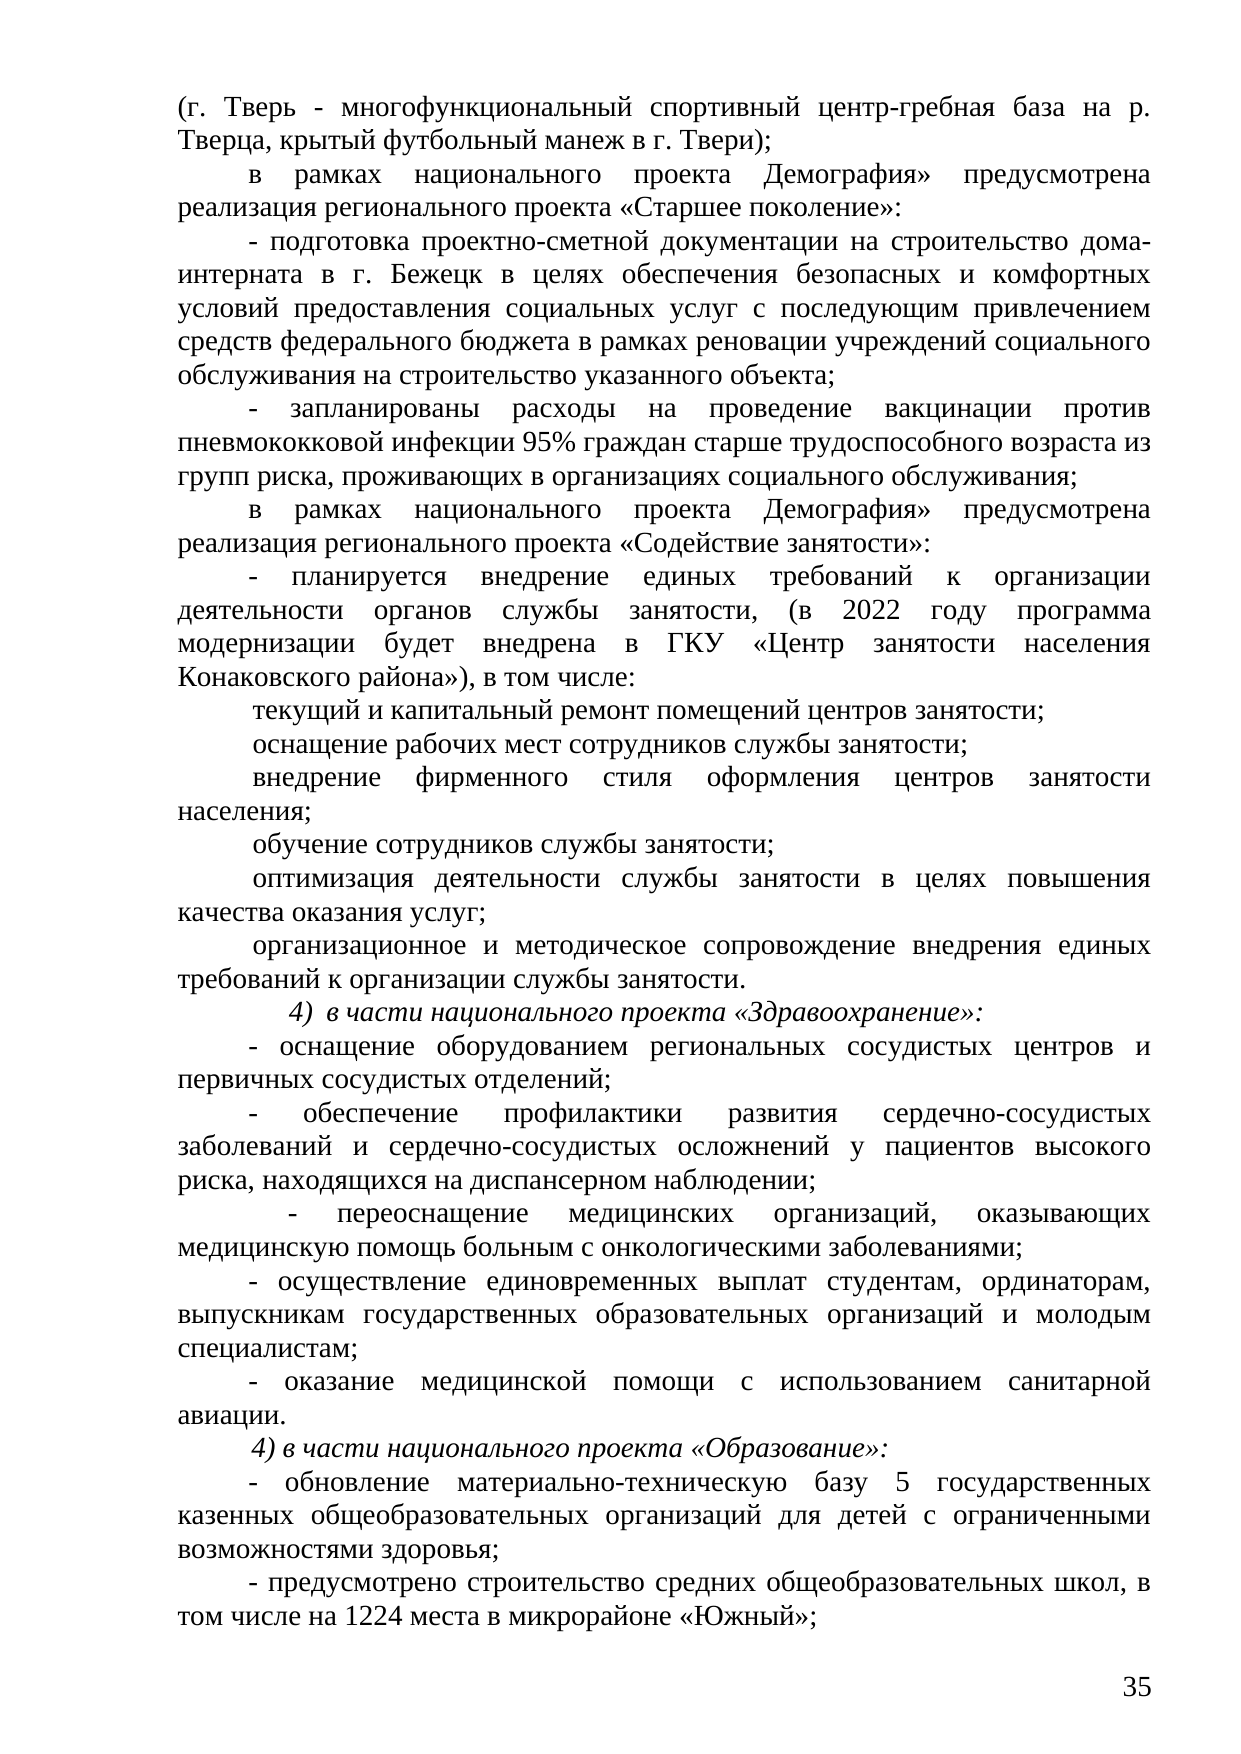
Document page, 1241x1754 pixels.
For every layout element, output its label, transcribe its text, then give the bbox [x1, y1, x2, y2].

text текущий и капитальный ремонт помещений центров занятости; [177, 692, 1152, 726]
text - переоснащение медицинских организаций, оказывающих медицинскую помощь больным с онкологическими заболеваниями; [177, 1196, 1152, 1263]
text в рамках национального проекта Демография» предусмотрена реализация регионального проекта «Содействие занятости»: [177, 491, 1152, 558]
text 4) в части национального проекта «Образование»: [177, 1430, 1152, 1464]
text в рамках национального проекта Демография» предусмотрена реализация регионального проекта «Старшее поколение»: [177, 156, 1152, 223]
text обучение сотрудников службы занятости; [177, 827, 1152, 860]
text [177, 89, 1152, 156]
text - планируется внедрение единых требований к организации деятельности органов службы занятости, (в 2022 году программа модернизации будет внедрена в ГКУ «Центр занятости населения Конаковского района»), в том числе: [177, 558, 1152, 692]
text - предусмотрено строительство средних общеобразовательных школ, в том числе на 1224 места в микрорайоне «Южный»; [177, 1564, 1152, 1632]
text оснащение рабочих мест сотрудников службы занятости; [177, 726, 1152, 759]
text - оснащение оборудованием региональных сосудистых центров и первичных сосудистых отделений; [177, 1028, 1152, 1095]
text организационное и методическое сопровождение внедрения единых требований к организации службы занятости. [177, 927, 1152, 994]
list в части национального проекта «Здравоохранение»: [288, 994, 1152, 1028]
text - запланированы расходы на проведение вакцинации против пневмококковой инфекции 95% граждан старше трудоспособного возраста из групп риска, проживающих в организациях социального обслуживания; [177, 391, 1152, 491]
text - осуществление единовременных выплат студентам, ординаторам, выпускникам государственных образовательных организаций и молодым специалистам; [177, 1263, 1152, 1363]
text - обеспечение профилактики развития сердечно-сосудистых заболеваний и сердечно-сосудистых осложнений у пациентов высокого риска, находящихся на диспансерном наблюдении; [177, 1095, 1152, 1196]
text - подготовка проектно-сметной документации на строительство дома-интерната в г. Бежецк в целях обеспечения безопасных и комфортных условий предоставления социальных услуг с последующим привлечением средств федерального бюджета в рамках реновации учреждений социального обслуживания на строительство указанного объекта; [177, 223, 1152, 391]
text внедрение фирменного стиля оформления центров занятости населения; [177, 759, 1152, 827]
text оптимизация деятельности службы занятости в целях повышения качества оказания услуг; [177, 860, 1152, 927]
text - оказание медицинской помощи с использованием санитарной авиации. [177, 1363, 1152, 1430]
text - обновление материально-техническую базу 5 государственных казенных общеобразовательных организаций для детей с ограниченными возможностями здоровья; [177, 1464, 1152, 1564]
